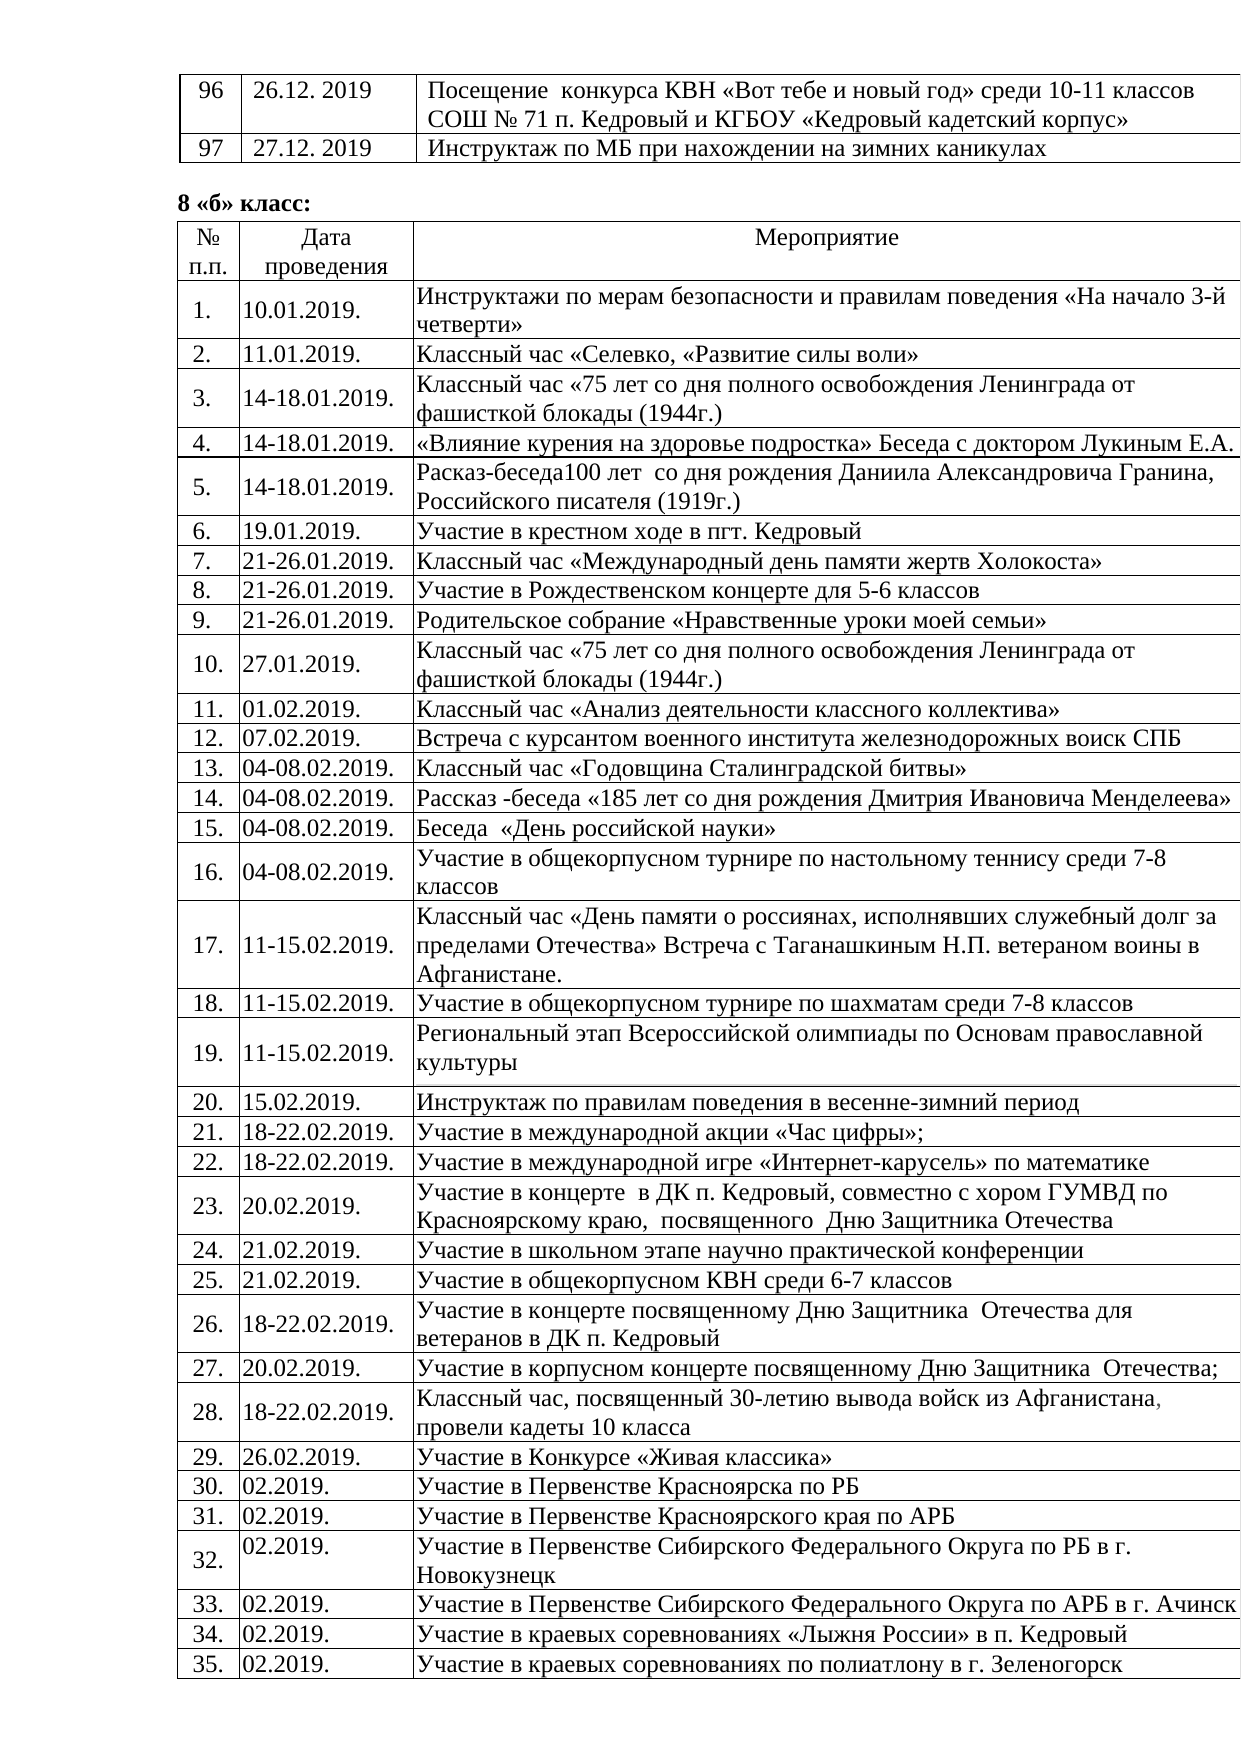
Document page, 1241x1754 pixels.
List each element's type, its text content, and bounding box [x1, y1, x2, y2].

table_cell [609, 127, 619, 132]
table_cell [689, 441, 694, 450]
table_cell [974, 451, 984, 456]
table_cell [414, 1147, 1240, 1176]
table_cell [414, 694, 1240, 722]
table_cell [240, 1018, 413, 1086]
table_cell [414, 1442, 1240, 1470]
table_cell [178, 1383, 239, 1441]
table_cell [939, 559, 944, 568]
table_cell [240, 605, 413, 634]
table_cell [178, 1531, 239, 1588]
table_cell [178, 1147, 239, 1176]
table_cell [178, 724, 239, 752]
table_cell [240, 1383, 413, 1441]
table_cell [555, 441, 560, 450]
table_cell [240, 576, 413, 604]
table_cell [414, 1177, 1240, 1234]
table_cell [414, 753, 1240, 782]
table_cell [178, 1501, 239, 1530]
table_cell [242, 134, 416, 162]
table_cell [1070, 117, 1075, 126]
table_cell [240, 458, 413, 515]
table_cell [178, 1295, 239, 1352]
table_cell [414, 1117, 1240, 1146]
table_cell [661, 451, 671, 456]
text 8 «б» класс: [177, 188, 1152, 217]
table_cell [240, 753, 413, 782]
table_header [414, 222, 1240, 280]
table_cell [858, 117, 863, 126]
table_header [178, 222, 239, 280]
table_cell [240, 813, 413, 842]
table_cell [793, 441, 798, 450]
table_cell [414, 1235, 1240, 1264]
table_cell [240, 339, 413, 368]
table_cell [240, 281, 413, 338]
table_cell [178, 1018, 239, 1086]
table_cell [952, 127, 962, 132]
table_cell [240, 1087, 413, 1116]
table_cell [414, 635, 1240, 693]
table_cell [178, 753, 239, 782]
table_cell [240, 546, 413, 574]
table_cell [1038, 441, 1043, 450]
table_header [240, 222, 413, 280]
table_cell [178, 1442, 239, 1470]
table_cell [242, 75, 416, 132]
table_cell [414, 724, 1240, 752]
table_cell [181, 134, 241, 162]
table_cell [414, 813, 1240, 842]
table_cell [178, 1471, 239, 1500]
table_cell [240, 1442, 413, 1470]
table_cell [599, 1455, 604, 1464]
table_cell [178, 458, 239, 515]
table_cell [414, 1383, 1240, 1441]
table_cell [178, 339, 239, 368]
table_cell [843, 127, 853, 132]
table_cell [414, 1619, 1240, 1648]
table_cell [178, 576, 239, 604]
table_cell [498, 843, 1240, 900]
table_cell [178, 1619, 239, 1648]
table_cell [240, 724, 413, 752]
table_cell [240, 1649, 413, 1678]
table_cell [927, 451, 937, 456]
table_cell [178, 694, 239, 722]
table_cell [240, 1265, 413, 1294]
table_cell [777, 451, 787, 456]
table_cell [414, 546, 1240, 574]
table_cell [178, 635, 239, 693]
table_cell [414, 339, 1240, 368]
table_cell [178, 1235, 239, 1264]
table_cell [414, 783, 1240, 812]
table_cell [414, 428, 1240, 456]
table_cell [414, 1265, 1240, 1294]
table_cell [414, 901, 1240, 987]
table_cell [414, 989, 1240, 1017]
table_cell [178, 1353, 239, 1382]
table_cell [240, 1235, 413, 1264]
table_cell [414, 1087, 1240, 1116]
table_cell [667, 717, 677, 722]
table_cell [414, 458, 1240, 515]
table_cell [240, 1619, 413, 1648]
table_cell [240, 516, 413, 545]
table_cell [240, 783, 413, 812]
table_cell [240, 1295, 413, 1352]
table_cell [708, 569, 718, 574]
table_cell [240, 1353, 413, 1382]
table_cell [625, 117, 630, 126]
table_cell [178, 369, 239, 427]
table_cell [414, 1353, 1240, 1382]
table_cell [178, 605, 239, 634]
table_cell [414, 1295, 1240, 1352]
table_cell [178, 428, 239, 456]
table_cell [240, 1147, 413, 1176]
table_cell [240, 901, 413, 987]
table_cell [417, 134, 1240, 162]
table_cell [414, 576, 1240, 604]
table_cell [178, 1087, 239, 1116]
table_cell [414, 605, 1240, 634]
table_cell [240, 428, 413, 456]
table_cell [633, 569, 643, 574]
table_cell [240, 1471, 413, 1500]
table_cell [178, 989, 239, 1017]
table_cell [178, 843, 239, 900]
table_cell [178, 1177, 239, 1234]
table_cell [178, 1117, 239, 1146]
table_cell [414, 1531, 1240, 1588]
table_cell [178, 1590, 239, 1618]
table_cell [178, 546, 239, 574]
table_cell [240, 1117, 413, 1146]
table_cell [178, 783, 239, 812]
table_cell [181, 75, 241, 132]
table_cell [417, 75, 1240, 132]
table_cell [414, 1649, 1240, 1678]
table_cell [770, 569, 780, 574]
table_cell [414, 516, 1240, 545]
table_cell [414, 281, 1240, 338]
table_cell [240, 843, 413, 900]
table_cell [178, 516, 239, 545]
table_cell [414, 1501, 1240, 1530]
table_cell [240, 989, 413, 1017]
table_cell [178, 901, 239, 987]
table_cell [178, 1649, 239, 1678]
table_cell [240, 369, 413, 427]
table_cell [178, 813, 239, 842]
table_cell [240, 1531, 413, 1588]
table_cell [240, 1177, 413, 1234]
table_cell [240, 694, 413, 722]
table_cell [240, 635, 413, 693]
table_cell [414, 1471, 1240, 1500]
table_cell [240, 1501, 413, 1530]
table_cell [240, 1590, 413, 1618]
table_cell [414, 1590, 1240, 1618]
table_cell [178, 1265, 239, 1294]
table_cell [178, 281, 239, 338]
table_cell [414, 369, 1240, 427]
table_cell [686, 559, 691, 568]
